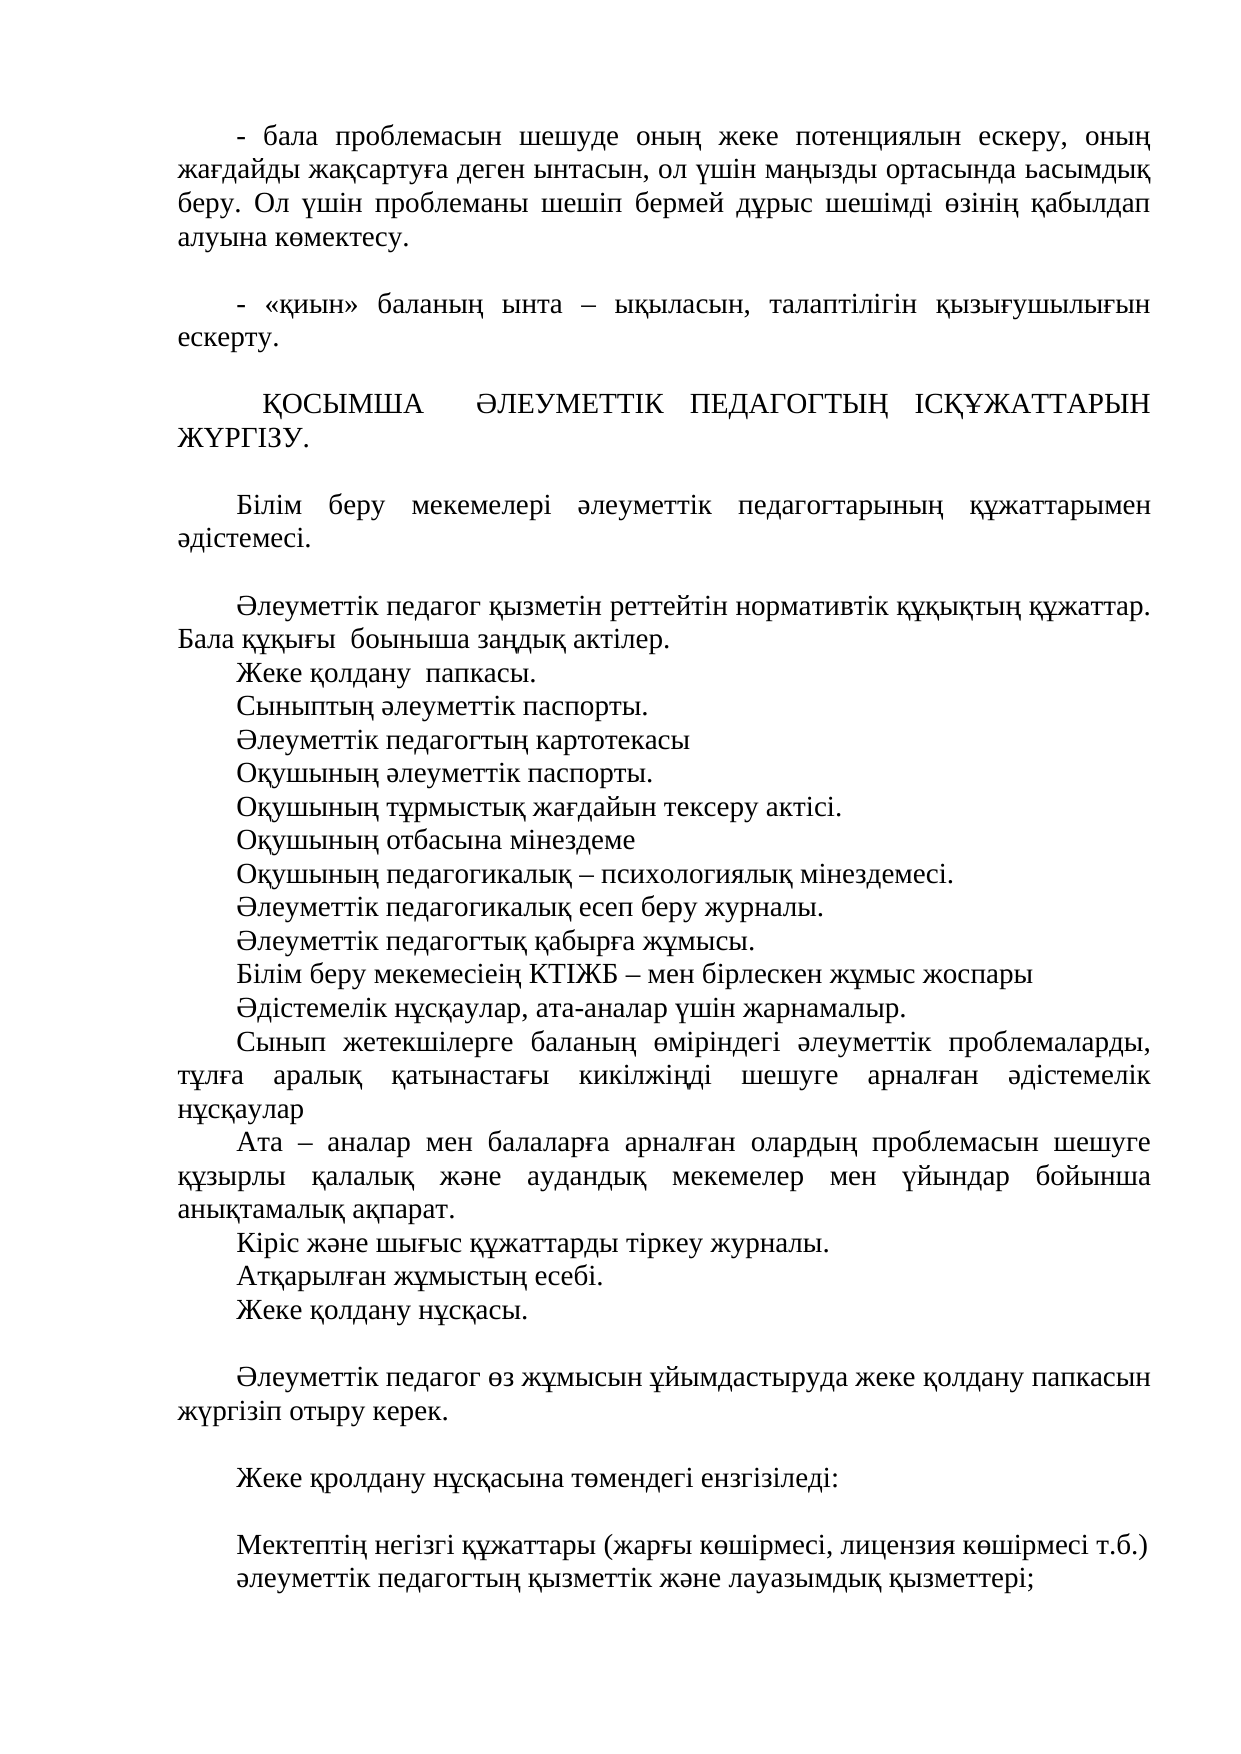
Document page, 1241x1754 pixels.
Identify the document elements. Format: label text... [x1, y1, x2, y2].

text Оқушының отбасына мінездеме [177, 822, 1152, 856]
text Оқушының әлеуметтік паспорты. [177, 755, 1152, 789]
text Оқушының тұрмыстық жағдайын тексеру актісі. [177, 789, 1152, 822]
text Сынып жетекшілерге баланың өміріндегі әлеуметтік проблемаларды, тұлға аралық қатынастағы кикілжіңді шешуге арналған әдістемелік нұсқаулар [177, 1024, 1152, 1124]
text Әлеуметтік педагог қызметін реттейтін нормативтік құқықтың құжаттар. Бала құқығы боыныша заңдық актілер. [177, 588, 1152, 655]
text Әлеуметтік педагогтық қабырға жұмысы. [177, 923, 1152, 957]
text әлеуметтік педагогтың қызметтік және лауазымдық қызметтері; [177, 1560, 1152, 1594]
text Атқарылған жұмыстың есебі. [177, 1258, 1152, 1292]
text Сыныптың әлеуметтік паспорты. [177, 688, 1152, 722]
text Әлеуметтік педагог өз жұмысын ұйымдастыруда жеке қолдану папкасын жүргізіп отыру керек. [177, 1359, 1152, 1426]
text Ата – аналар мен балаларға арналған олардың проблемасын шешуге құзырлы қалалық және аудандық мекемелер мен үйындар бойынша анықтамалық ақпарат. [177, 1124, 1152, 1225]
text Әлеуметтік педагогтың картотекасы [177, 722, 1152, 755]
text Жеке қролдану нұсқасына төмендегі ензгізіледі: [177, 1460, 1152, 1493]
text Жеке қолдану папкасы. [177, 655, 1152, 688]
text Білім беру мекемесіеің КТІЖБ – мен бірлескен жұмыс жоспары [177, 957, 1152, 990]
text Оқушының педагогикалық – психологиялық мінездемесі. [177, 856, 1152, 889]
text Әдістемелік нұсқаулар, ата-аналар үшін жарнамалыр. [177, 990, 1152, 1024]
text Кіріс және шығыс құжаттарды тіркеу журналы. [177, 1225, 1152, 1258]
text Жеке қолдану нұсқасы. [177, 1292, 1152, 1326]
text ҚОСЫМША ӘЛЕУМЕТТІК ПЕДАГОГТЫҢ ІСҚҰЖАТТАРЫН ЖҮРГІЗУ. [177, 386, 1152, 453]
text Мектептің негізгі құжаттары (жарғы көшірмесі, лицензия көшірмесі т.б.) [177, 1527, 1152, 1560]
text Білім беру мекемелері әлеуметтік педагогтарының құжаттарымен әдістемесі. [177, 487, 1152, 554]
text Әлеуметтік педагогикалық есеп беру журналы. [177, 889, 1152, 923]
text - бала проблемасын шешуде оның жеке потенциялын ескеру, оның жағдайды жақсартуға деген ынтасын, ол үшін маңызды ортасында ьасымдық беру. Ол үшін проблеманы шешіп бермей дұрыс шешімді өзінің қабылдап алуына көмектесу. [177, 118, 1152, 252]
text - «қиын» баланың ынта – ықыласын, талаптілігін қызығушылығын ескерту. [177, 286, 1152, 353]
